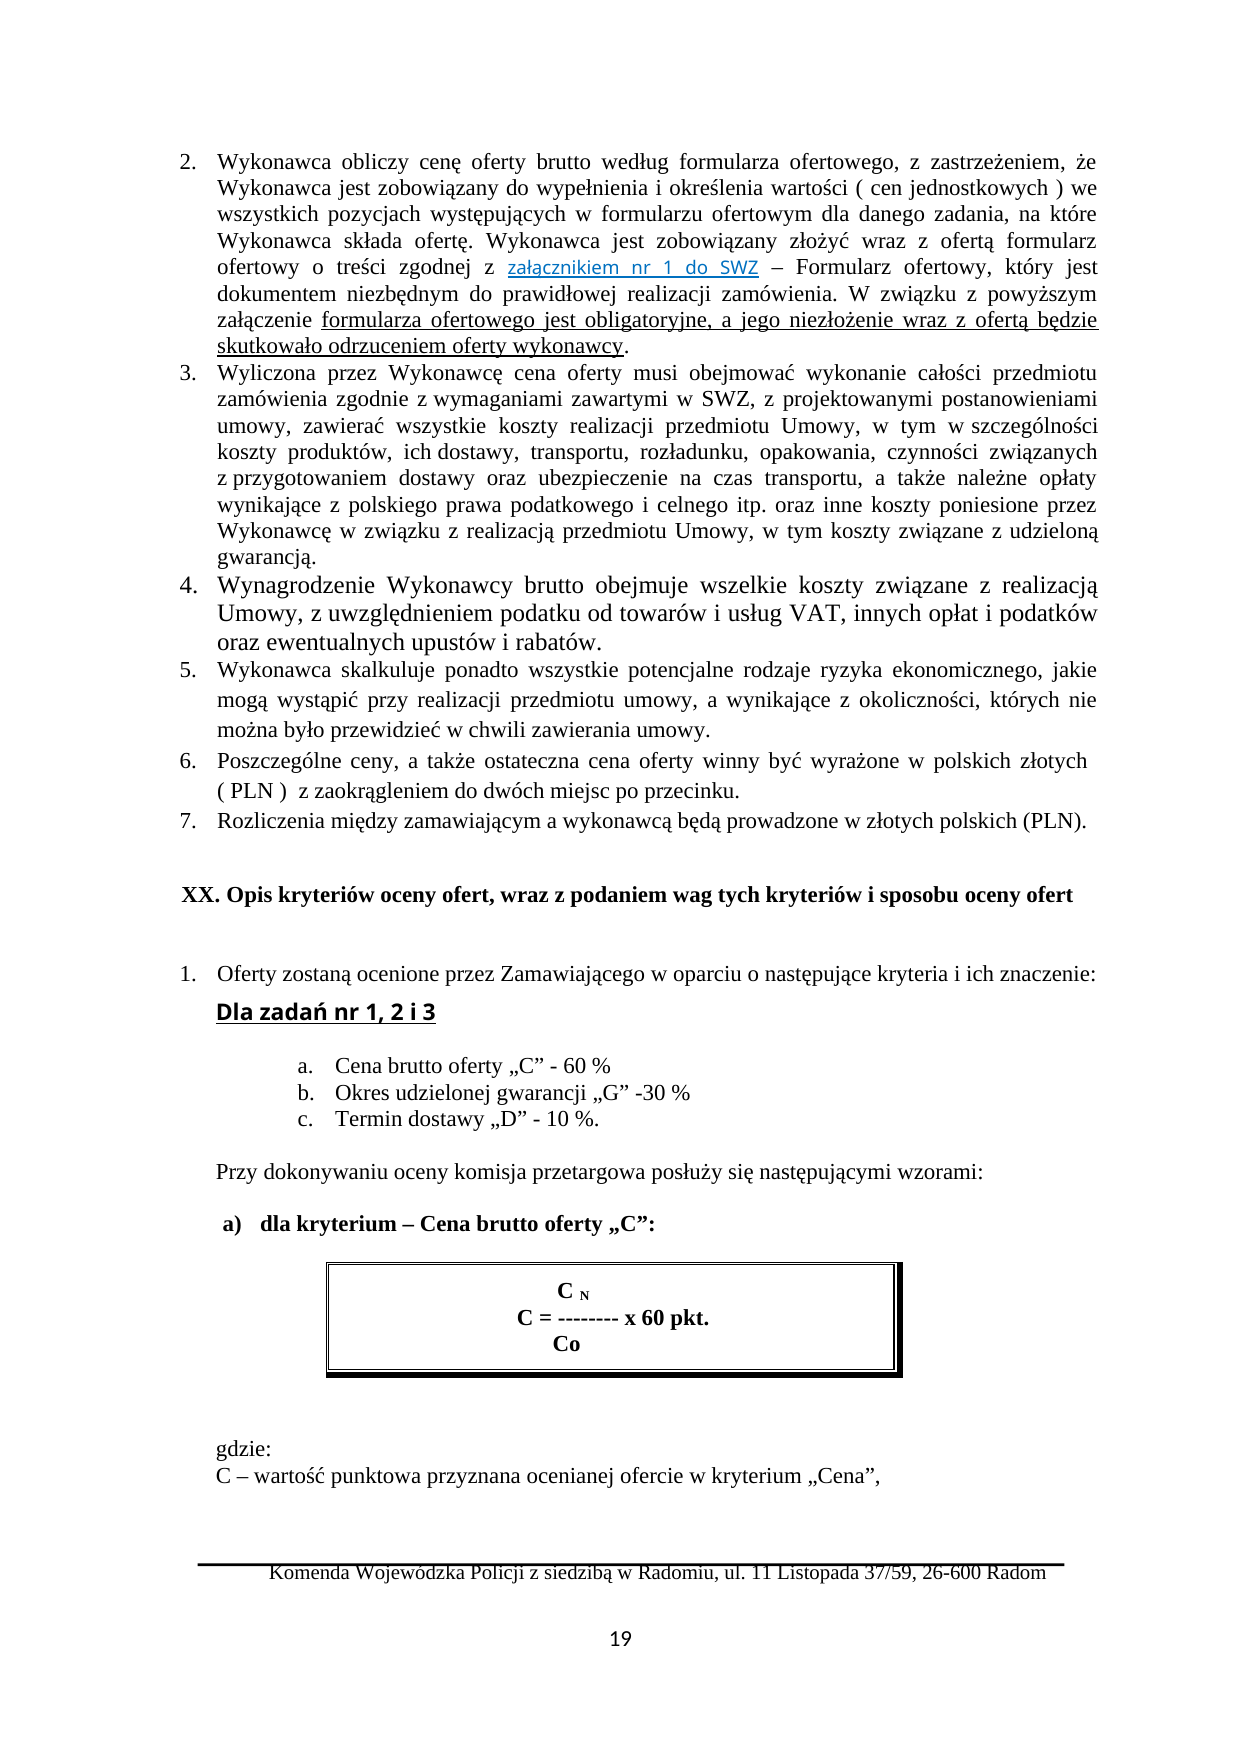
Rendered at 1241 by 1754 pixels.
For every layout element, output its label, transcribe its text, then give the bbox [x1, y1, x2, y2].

list Rozliczenia między zamawiającym a wykonawcą będą prowadzone w złotych polskich (PLN). [179, 807, 1098, 833]
list Termin dostawy „D” - 10 %. [297, 1105, 1098, 1131]
text Dla zadań nr 1, 2 i 3 [179, 996, 1098, 1027]
list Oferty zostaną ocenione przez Zamawiającego w oparciu o następujące kryteria i ich znaczenie: [179, 959, 1098, 986]
list Okres udzielonej gwarancji „G” -30 % [297, 1079, 1098, 1105]
list Wykonawca obliczy cenę oferty brutto według formularza ofertowego, z zastrzeżeniem, że Wykonawca jest zobowiązany do wypełnienia i określenia wartości ( cen jednostkowych ) we wszystkich pozycjach występujących w formularzu ofertowym dla danego zadania, na które Wykonawca składa ofertę. Wykonawca jest zobowiązany złożyć wraz z ofertą formularz ofertowy o treści zgodnej z załącznikiem nr 1 do SWZ – Formularz ofertowy, który jest dokumentem niezbędnym do prawidłowej realizacji zamówienia. W związku z powyższym załączenie formularza ofertowego jest obligatoryjne, a jego niezłożenie wraz z ofertą będzie skutkowało odrzuceniem oferty wykonawcy. [179, 148, 1098, 359]
list Opis kryteriów oceny ofert, wraz z podaniem wag tych kryteriów i sposobu oceny ofert [181, 881, 1098, 907]
text gdzie: [216, 1435, 1172, 1462]
list Wynagrodzenie Wykonawcy brutto obejmuje wszelkie koszty związane z realizacją Umowy, z uwzględnieniem podatku od towarów i usług VAT, innych opłat i podatków oraz ewentualnych upustów i rabatów. [179, 570, 1098, 656]
list Wykonawca skalkuluje ponadto wszystkie potencjalne rodzaje ryzyka ekonomicznego, jakie mogą wystąpić przy realizacji przedmiotu umowy, a wynikające z okoliczności, których nie można było przewidzieć w chwili zawierania umowy. [179, 656, 1098, 743]
list Wyliczona przez Wykonawcę cena oferty musi obejmować wykonanie całości przedmiotu zamówienia zgodnie z wymaganiami zawartymi w SWZ, z projektowanymi postanowieniami umowy, zawierać wszystkie koszty realizacji przedmiotu Umowy, w tym w szczególności koszty produktów, ich dostawy, transportu, rozładunku, opakowania, czynności związanych z przygotowaniem dostawy oraz ubezpieczenie na czas transportu, a także należne opłaty wynikające z polskiego prawa podatkowego i celnego itp. oraz inne koszty poniesione przez Wykonawcę w związku z realizacją przedmiotu Umowy, w tym koszty związane z udzieloną gwarancją. [179, 359, 1098, 570]
table_header C N C = -------- x 60 pkt. Co [329, 1265, 893, 1369]
list Poszczególne ceny, a także ostateczna cena oferty winny być wyrażone w polskich złotych ( PLN ) z zaokrągleniem do dwóch miejsc po przecinku. [179, 747, 1098, 803]
list Cena brutto oferty „C” - 60 % [297, 1052, 1098, 1079]
list dla kryterium – Cena brutto oferty „C”: [222, 1210, 1172, 1237]
text Przy dokonywaniu oceny komisja przetargowa posłuży się następującymi wzorami: [142, 1158, 1098, 1184]
text C – wartość punktowa przyznana ocenianej ofercie w kryterium „Cena”, [142, 1462, 1172, 1488]
